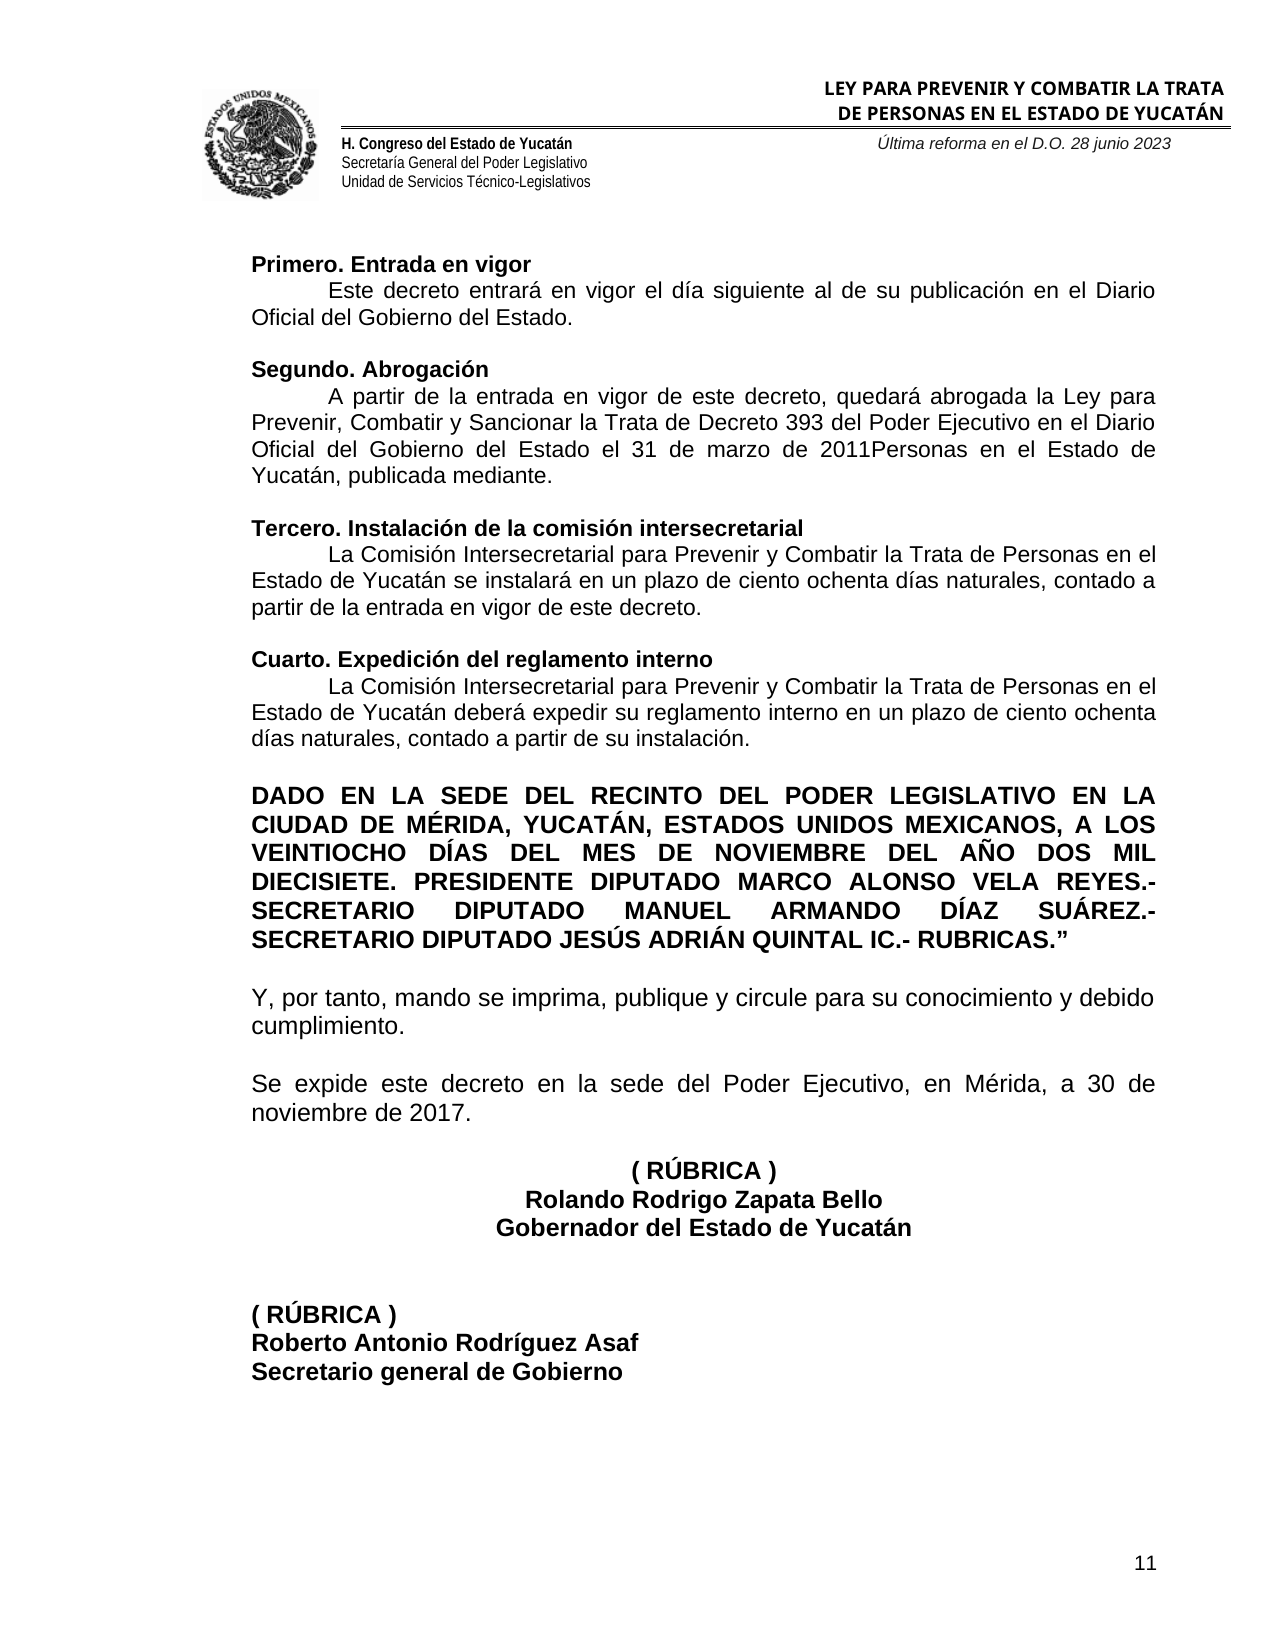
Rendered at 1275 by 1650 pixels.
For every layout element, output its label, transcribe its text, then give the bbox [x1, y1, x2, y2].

text Segundo. Abrogación [251, 356, 1157, 383]
text Primero. Entrada en vigor [251, 251, 1157, 277]
text La Comisión Intersecretarial para Prevenir y Combatir la Trata de Personas en el Estado de Yucatán se instalará en un plazo de ciento ochenta días naturales, contado a partir de la entrada en vigor de este decreto. [251, 541, 1157, 620]
text Este decreto entrará en vigor el día siguiente al de su publicación en el Diario Oficial del Gobierno del Estado. [251, 277, 1157, 330]
text Cuarto. Expedición del reglamento interno [251, 646, 1157, 673]
text Secretario general de Gobierno [251, 1357, 1157, 1386]
text ( RÚBRICA ) [251, 1300, 1157, 1328]
text DADO EN LA SEDE DEL RECINTO DEL PODER LEGISLATIVO EN LA CIUDAD DE MÉRIDA, YUCATÁN, ESTADOS UNIDOS MEXICANOS, A LOS VEINTIOCHO DÍAS DEL MES DE NOVIEMBRE DEL AÑO DOS MIL DIECISIETE. PRESIDENTE DIPUTADO MARCO ALONSO VELA REYES.- SECRETARIO DIPUTADO MANUEL ARMANDO DÍAZ SUÁREZ.- SECRETARIO DIPUTADO JESÚS ADRIÁN QUINTAL IC.- RUBRICAS.” [251, 781, 1157, 953]
text Rolando Rodrigo Zapata Bello [251, 1185, 1157, 1213]
text Roberto Antonio Rodríguez Asaf [251, 1328, 1157, 1357]
text A partir de la entrada en vigor de este decreto, quedará abrogada la Ley para Prevenir, Combatir y Sancionar la Trata de Decreto 393 del Poder Ejecutivo en el Diario Oficial del Gobierno del Estado el 31 de marzo de 2011Personas en el Estado de Yucatán, publicada mediante. [251, 383, 1157, 488]
text La Comisión Intersecretarial para Prevenir y Combatir la Trata de Personas en el Estado de Yucatán deberá expedir su reglamento interno en un plazo de ciento ochenta días naturales, contado a partir de su instalación. [251, 673, 1157, 752]
text ( RÚBRICA ) [251, 1156, 1157, 1185]
text Gobernador del Estado de Yucatán [251, 1213, 1157, 1242]
text Se expide este decreto en la sede del Poder Ejecutivo, en Mérida, a 30 de noviembre de 2017. [251, 1069, 1157, 1127]
text Y, por tanto, mando se imprima, publique y circule para su conocimiento y debido cumplimiento. [251, 983, 1157, 1040]
text Tercero. Instalación de la comisión intersecretarial [251, 514, 1157, 541]
